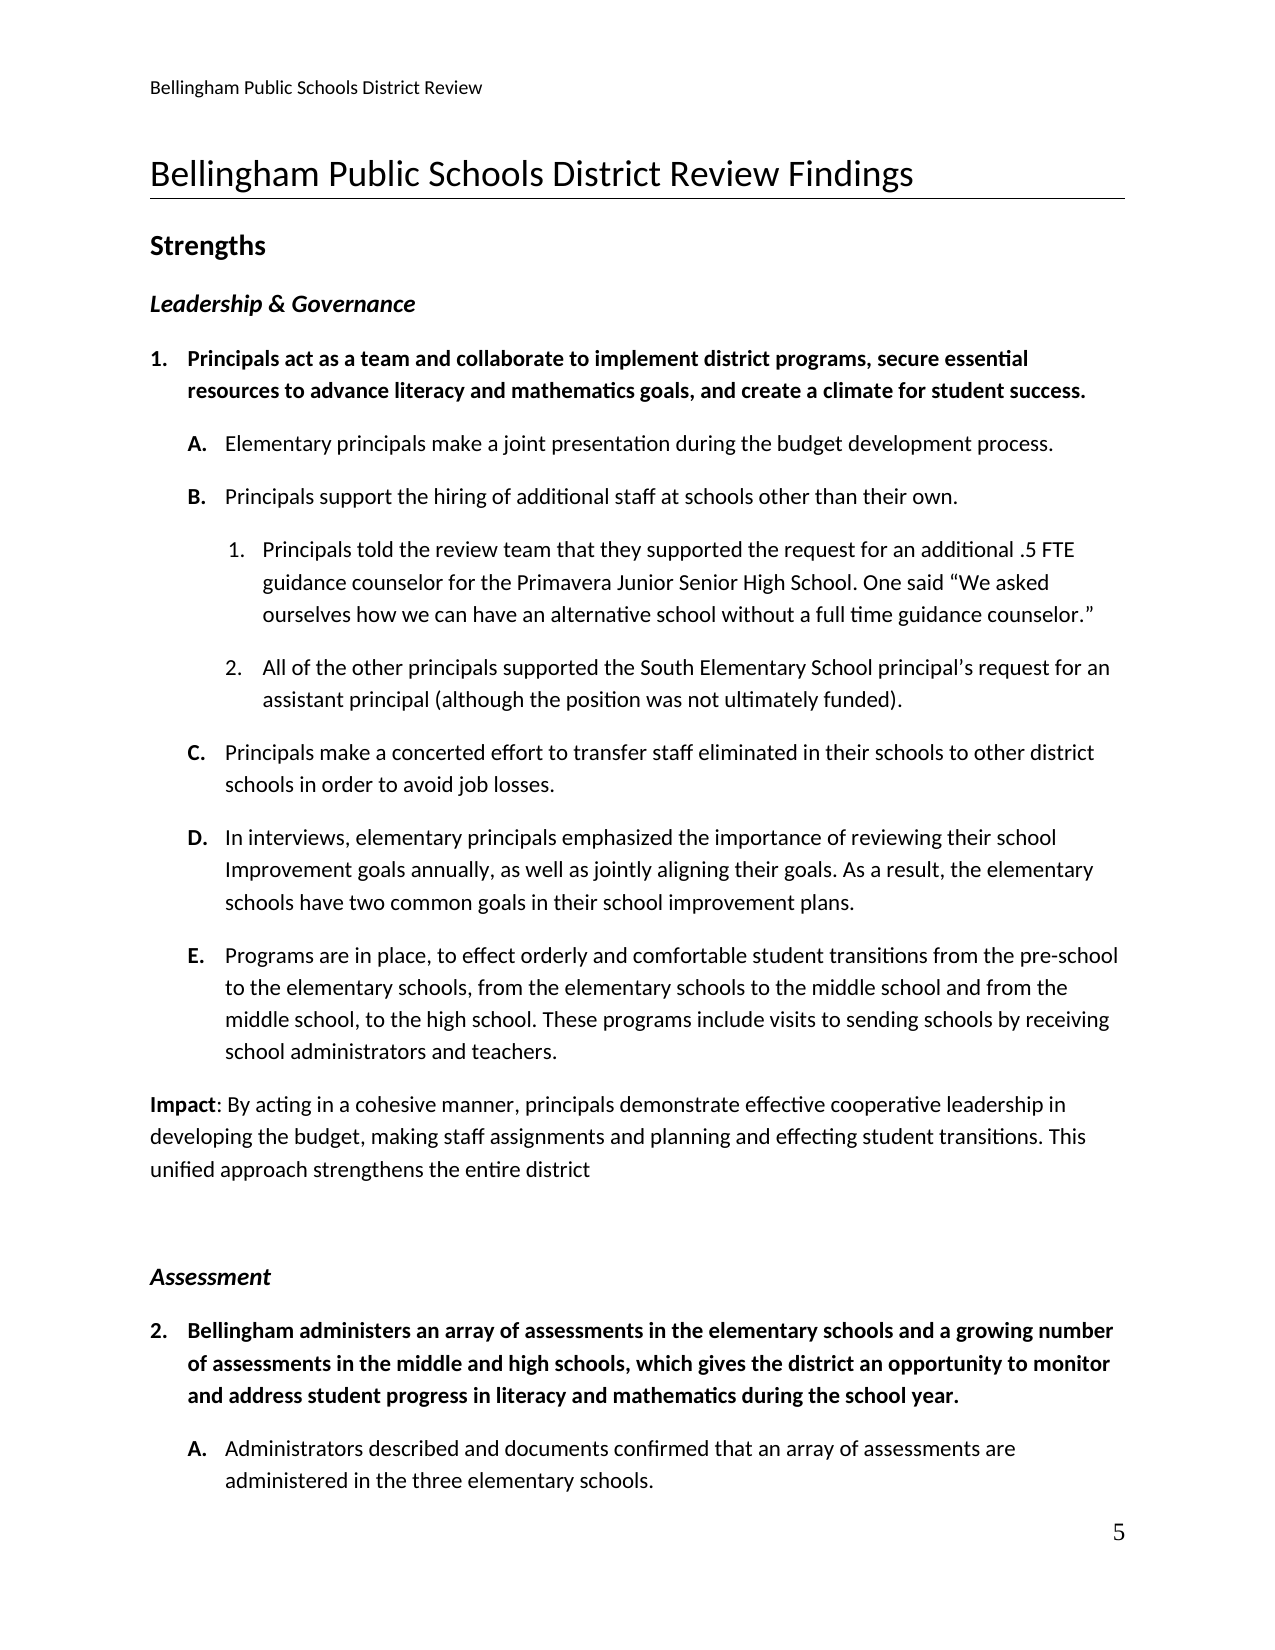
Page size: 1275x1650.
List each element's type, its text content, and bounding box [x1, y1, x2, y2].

text Strengths [150, 227, 1125, 262]
text Bellingham Public Schools District Review Findings [150, 150, 1125, 198]
text Leadership & Governance [150, 288, 1125, 319]
list Bellingham administers an array of assessments in the elementary schools and a growing number of assessments in the middle and high schools, which gives the district an opportunity to monitor and address student progress in literacy and mathematics during the school year. [150, 1317, 1125, 1409]
list Administrators described and documents confirmed that an array of assessments are administered in the three elementary schools. [187, 1434, 1125, 1494]
text 2. All of the other principals supported the South Elementary School principal’s request for an assistant principal (although the position was not ultimately funded). [150, 653, 1125, 713]
text C. Principals make a concerted effort to transfer staff eliminated in their schools to other district schools in order to avoid job losses. [150, 738, 1125, 798]
text Assessment [150, 1261, 1125, 1291]
text B. Principals support the hiring of additional staff at schools other than their own. [150, 482, 1125, 511]
text 1. Principals act as a team and collaborate to implement district programs, secure essential resources to advance literacy and mathematics goals, and create a climate for student success. [150, 344, 1125, 404]
text 1. Principals told the review team that they supported the request for an additional .5 FTE guidance counselor for the Primavera Junior Senior High School. One said “We asked ourselves how we can have an alternative school without a full time guidance counselor.” [150, 536, 1125, 628]
text Impact: By acting in a cohesive manner, principals demonstrate effective cooperative leadership in developing the budget, making staff assignments and planning and effecting student transitions. This unified approach strengthens the entire district [150, 1090, 1125, 1183]
text A. Elementary principals make a joint presentation during the budget development process. [150, 429, 1125, 457]
text D. In interviews, elementary principals emphasized the importance of reviewing their school Improvement goals annually, as well as jointly aligning their goals. As a result, the elementary schools have two common goals in their school improvement plans. [150, 823, 1125, 916]
text E. Programs are in place, to effect orderly and comfortable student transitions from the pre-school to the elementary schools, from the elementary schools to the middle school and from the middle school, to the high school. These programs include visits to sending schools by receiving school administrators and teachers. [150, 941, 1125, 1065]
